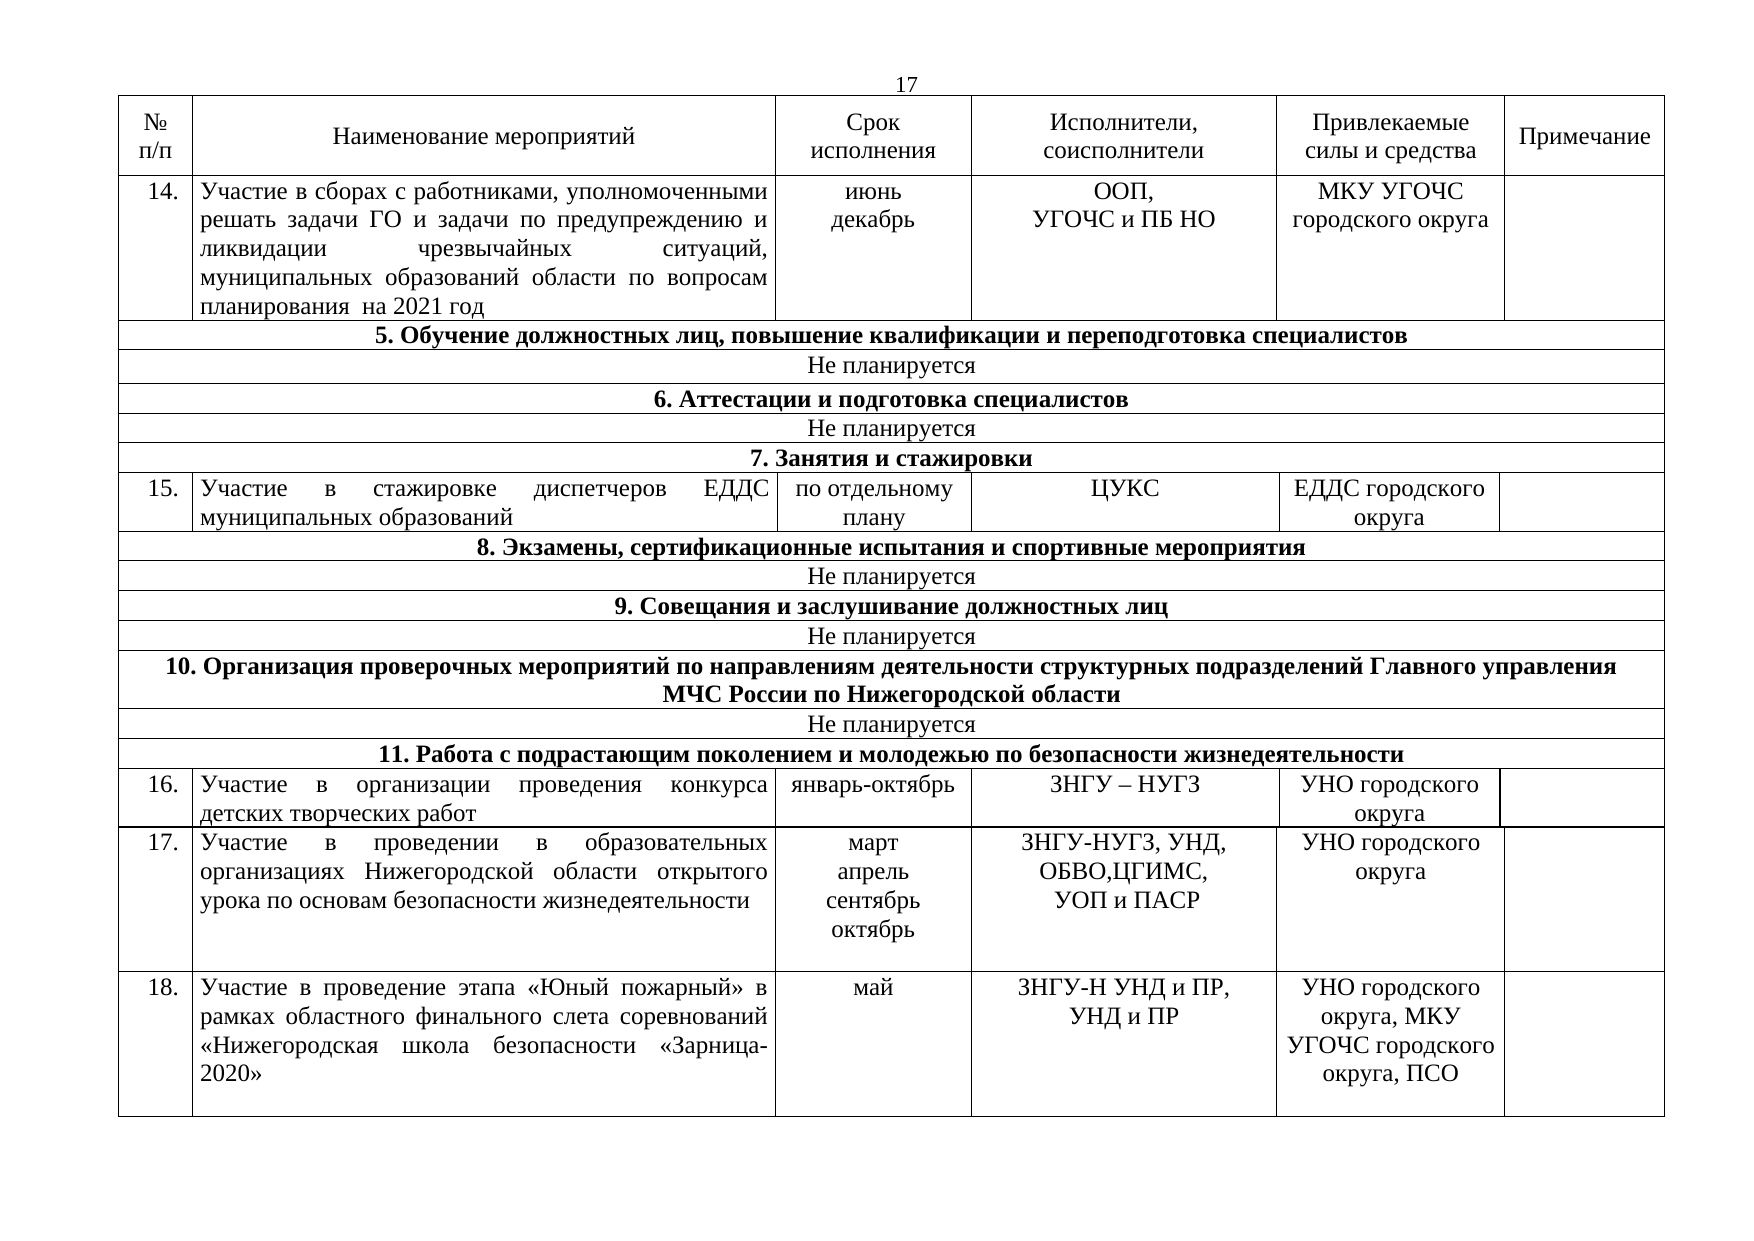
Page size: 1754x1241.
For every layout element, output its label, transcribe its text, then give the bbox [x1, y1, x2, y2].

table_cell 7. Занятия и стажировки [119, 443, 1664, 472]
table_cell Не планируется [119, 561, 1664, 590]
table_cell ЗНГУ-НУГЗ, УНД, ОБВО,ЦГИМС, УОП и ПАСР [972, 828, 1276, 971]
table_cell 5. Обучение должностных лиц, повышение квалификации и переподготовка специалистов [119, 321, 1664, 349]
table_cell [1505, 176, 1664, 319]
table_cell [119, 769, 192, 826]
table_cell ЦУКС [972, 473, 1279, 531]
table_cell Участие в проведении в образовательных организациях Нижегородской области открытого урока по основам безопасности жизнедеятельности [193, 828, 775, 971]
table_cell Не планируется [119, 709, 1664, 738]
table_cell МКУ УГОЧС городского округа [1277, 176, 1504, 319]
table_header Наименование мероприятий [193, 96, 775, 175]
table_cell ЗНГУ-Н УНД и ПР, УНД и ПР [972, 972, 1276, 1116]
table_cell УНО городского округа [1277, 828, 1504, 971]
table_header № п/п [119, 96, 192, 175]
table_cell [119, 473, 192, 531]
table_cell ООП, УГОЧС и ПБ НО [972, 176, 1276, 319]
table_cell июнь декабрь [776, 176, 971, 319]
table_cell УНО городского округа, МКУ УГОЧС городского округа, ПСО [1277, 972, 1504, 1116]
table_cell 6. Аттестации и подготовка специалистов [119, 384, 1664, 412]
table_cell Не планируется [119, 414, 1664, 442]
table_cell Участие в сборах с работниками, уполномоченными решать задачи ГО и задачи по предупреждению и ликвидации чрезвычайных ситуаций, муниципальных образований области по вопросам планирования на 2021 год [193, 176, 775, 319]
table_cell ЕДДС городского округа [1280, 473, 1499, 531]
table_cell Участие в стажировке диспетчеров ЕДДС муниципальных образований [193, 473, 777, 531]
table_cell май [776, 972, 971, 1116]
table_cell [119, 176, 192, 319]
table_header Срок исполнения [776, 96, 971, 175]
table_cell Участие в проведение этапа «Юный пожарный» в рамках областного финального слета соревнований «Нижегородская школа безопасности «Зарница-2020» [193, 972, 775, 1116]
table_cell 8. Экзамены, сертификационные испытания и спортивные мероприятия [119, 532, 1664, 560]
table_cell [1505, 828, 1664, 971]
table_cell УНО городского округа [1280, 769, 1499, 826]
table_cell 10. Организация проверочных мероприятий по направлениям деятельности структурных подразделений Главного управления МЧС России по Нижегородской области [119, 651, 1664, 708]
table_cell [1500, 473, 1664, 531]
table_cell март апрель сентябрь октябрь [776, 828, 971, 971]
table_header Исполнители, соисполнители [972, 96, 1276, 175]
table_cell Участие в организации проведения конкурса детских творческих работ [193, 769, 775, 826]
table_cell январь-октябрь [776, 769, 971, 826]
table_cell 9. Совещания и заслушивание должностных лиц [119, 591, 1664, 620]
table_header Привлекаемые силы и средства [1277, 96, 1504, 175]
table_cell [1505, 972, 1664, 1116]
table_cell ЗНГУ – НУГЗ [972, 769, 1279, 826]
table_cell [1501, 769, 1664, 826]
table_cell по отдельному плану [778, 473, 971, 531]
table_cell Не планируется [119, 350, 1664, 383]
table_cell [119, 972, 192, 1116]
table_cell Не планируется [119, 621, 1664, 650]
table_cell 11. Работа с подрастающим поколением и молодежью по безопасности жизнедеятельности [119, 739, 1664, 768]
table_header Примечание [1505, 96, 1664, 175]
table_cell [119, 828, 192, 971]
